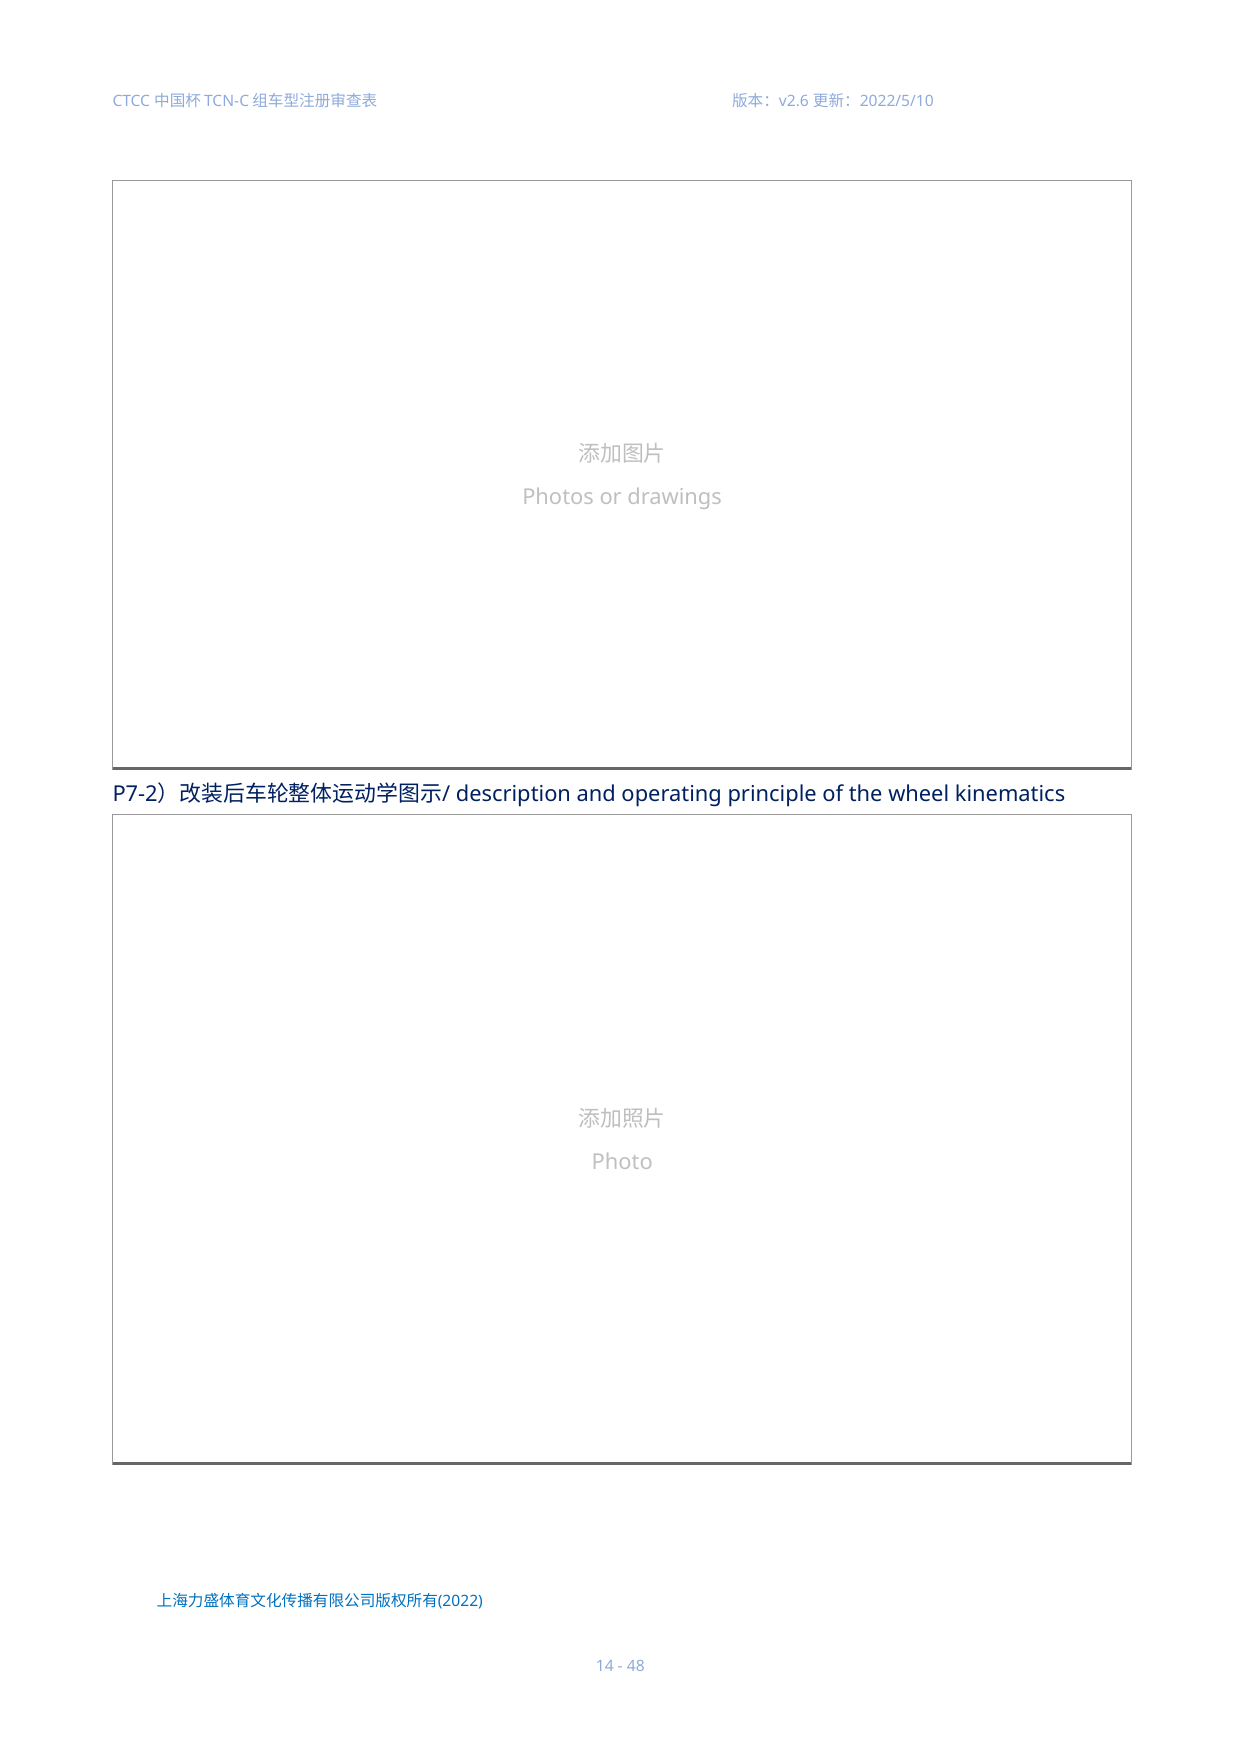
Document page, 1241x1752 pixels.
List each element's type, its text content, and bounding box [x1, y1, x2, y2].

text P7-2）改装后车轮整体运动学图示/ description and operating principle of the wheel kinematics [112, 770, 1128, 814]
table_header 添加照片 Photo [113, 815, 1131, 1462]
table_header 添加图片 Photos or drawings [113, 181, 1131, 767]
